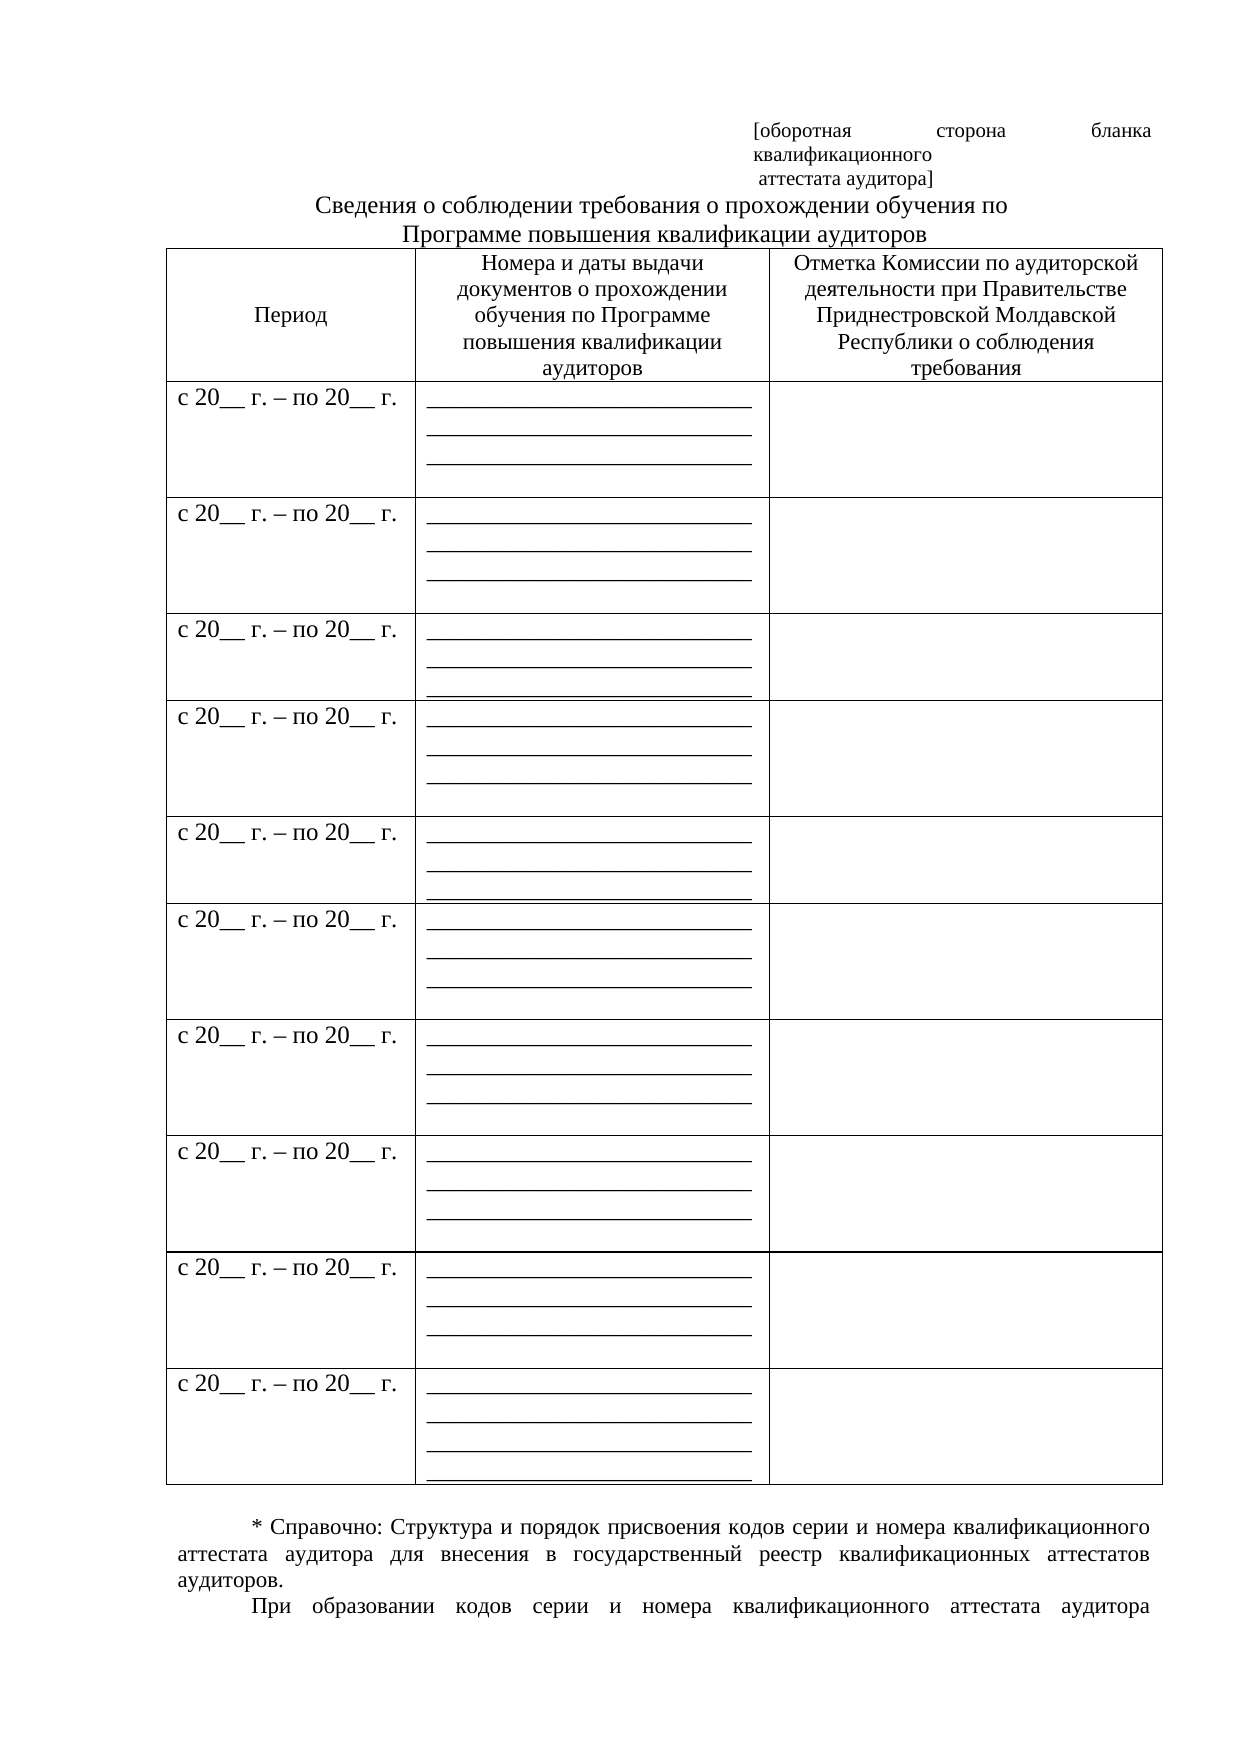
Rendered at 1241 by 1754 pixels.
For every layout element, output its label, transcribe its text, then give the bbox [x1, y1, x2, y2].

text Сведения о соблюдении требования о прохождении обучения по Программе повышения квалификации аудиторов [177, 190, 1152, 248]
table_cell [770, 904, 1162, 1019]
table_cell [770, 1136, 1162, 1251]
table_cell [770, 498, 1162, 613]
table_cell с 20__ г. – по 20__ г. [167, 904, 415, 1019]
table_cell [770, 1253, 1162, 1367]
table_cell с 20__ г. – по 20__ г. [167, 701, 415, 816]
table_cell [770, 614, 1162, 700]
table_cell с 20__ г. – по 20__ г. [167, 1136, 415, 1251]
table_cell __________________________ __________________________ __________________________ [416, 382, 769, 497]
table_header Номера и даты выдачи документов о прохождении обучения по Программе повышения квалификации аудиторов [416, 249, 769, 381]
text [оборотная сторона бланка квалификационного [753, 118, 1152, 166]
table_cell с 20__ г. – по 20__ г. [167, 498, 415, 613]
table_cell __________________________ __________________________ __________________________ [416, 701, 769, 816]
text аттестата аудитора] [753, 166, 1152, 190]
table_cell с 20__ г. – по 20__ г. [167, 614, 415, 700]
text * Справочно: Структура и порядок присвоения кодов серии и номера квалификационного аттестата аудитора для внесения в государственный реестр квалификационных аттестатов аудиторов. [177, 1513, 1152, 1592]
table_cell __________________________ __________________________ __________________________ [416, 904, 769, 1019]
table_cell с 20__ г. – по 20__ г. [167, 1369, 415, 1483]
table_cell с 20__ г. – по 20__ г. [167, 382, 415, 497]
table_cell __________________________ __________________________ __________________________ [416, 1136, 769, 1251]
table_cell с 20__ г. – по 20__ г. [167, 1253, 415, 1367]
table_header Период [167, 249, 415, 381]
table_cell [770, 817, 1162, 903]
table_cell [770, 701, 1162, 816]
table_cell с 20__ г. – по 20__ г. [167, 817, 415, 903]
table_cell [770, 1020, 1162, 1135]
table_header Отметка Комиссии по аудиторской деятельности при Правительстве Приднестровской Молдавской Республики о соблюдения требования [770, 249, 1162, 381]
table_cell __________________________ __________________________ __________________________ [416, 1020, 769, 1135]
table_cell __________________________ __________________________ __________________________ [416, 1253, 769, 1367]
table_cell __________________________ __________________________ __________________________ [416, 614, 769, 700]
table_cell __________________________ __________________________ __________________________ [416, 817, 769, 903]
table_cell [770, 382, 1162, 497]
table_cell с 20__ г. – по 20__ г. [167, 1020, 415, 1135]
table_cell [770, 1369, 1162, 1483]
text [177, 1592, 1152, 1619]
table_cell __________________________ __________________________ __________________________ __________________________ [416, 1369, 769, 1483]
table_cell __________________________ __________________________ __________________________ [416, 498, 769, 613]
